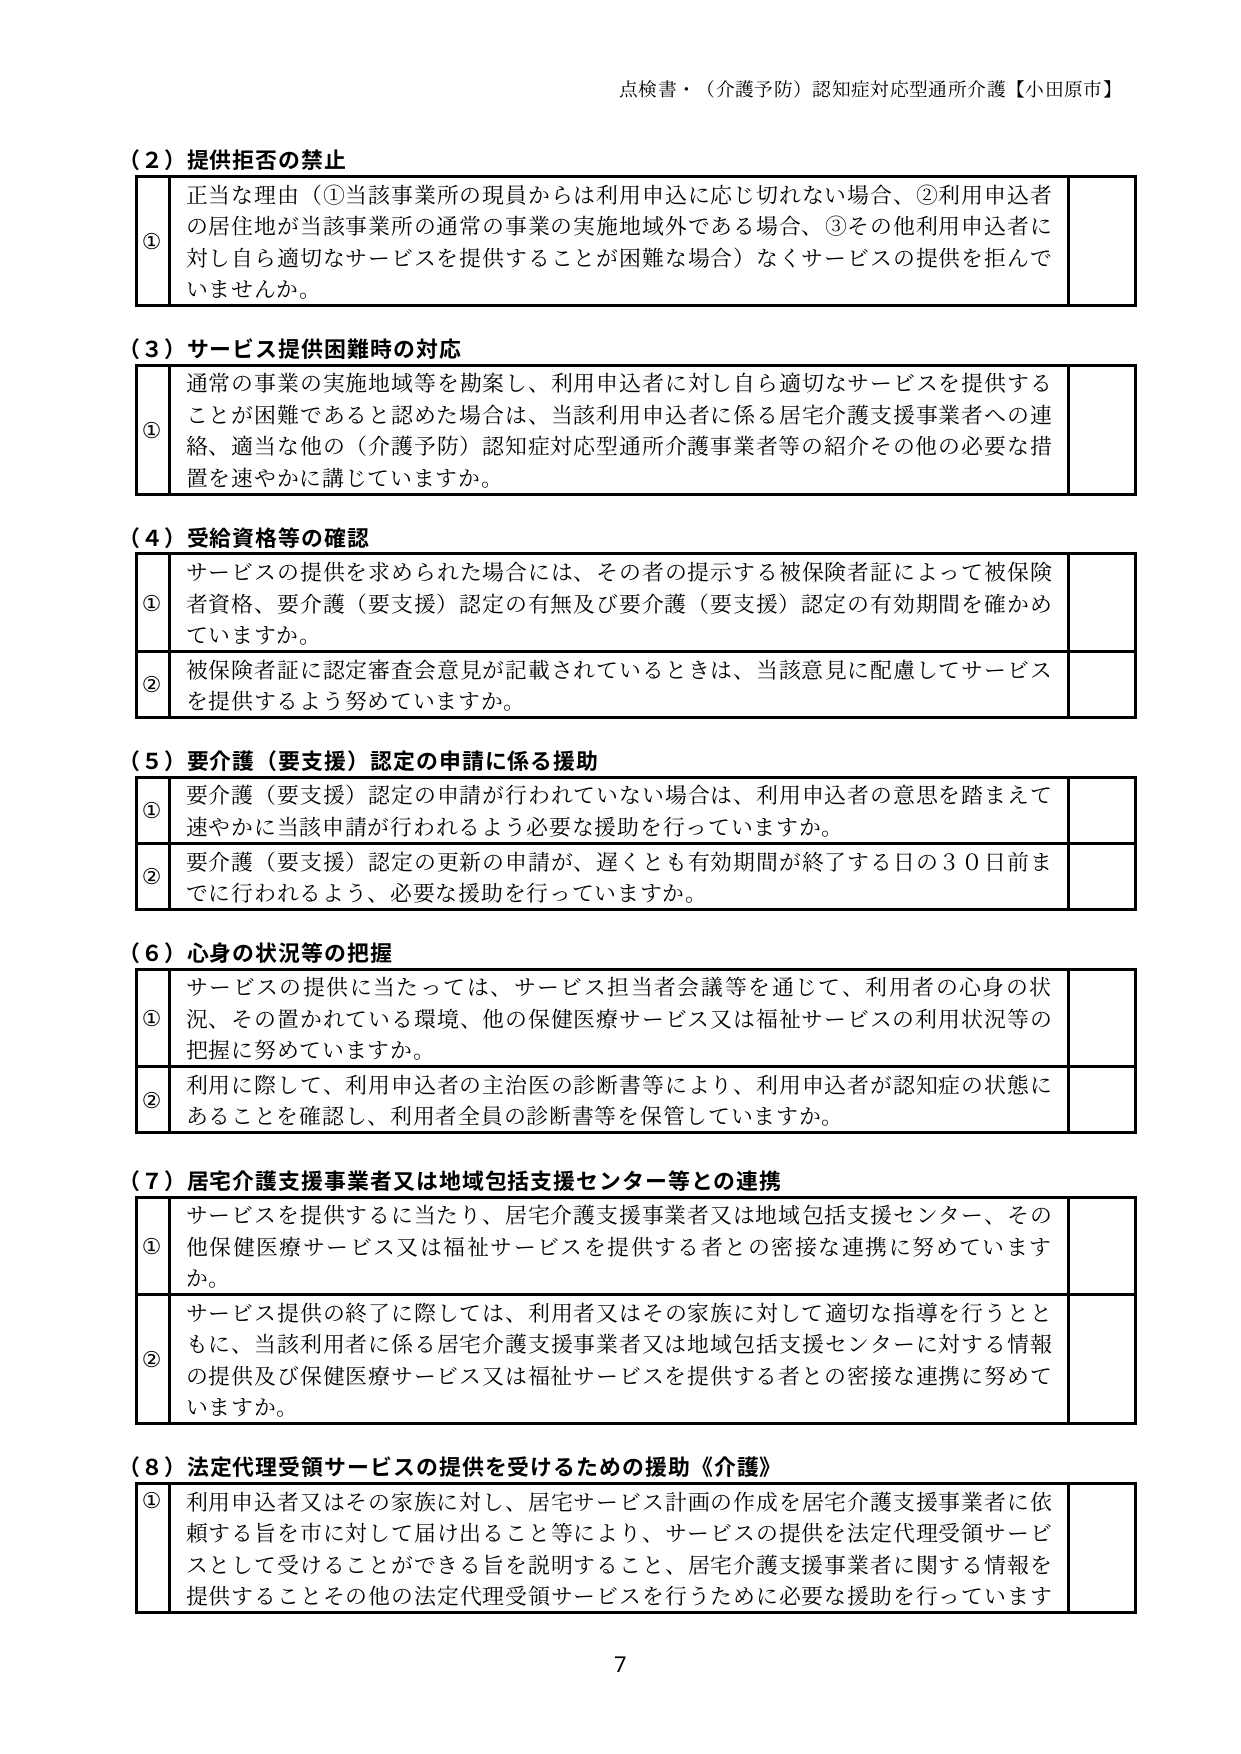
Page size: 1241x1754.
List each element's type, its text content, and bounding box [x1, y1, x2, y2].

table_header 正当な理由（①当該事業所の現員からは利用申込に応じ切れない場合、②利用申込者の居住地が当該事業所の通常の事業の実施地域外である場合、③その他利用申込者に対し自ら適切なサービスを提供することが困難な場合）なくサービスの提供を拒んでいませんか。 [171, 178, 1067, 304]
table_header 通常の事業の実施地域等を勘案し、利用申込者に対し自ら適切なサービスを提供することが困難であると認めた場合は、当該利用申込者に係る居宅介護支援事業者への連絡、適当な他の（介護予防）認知症対応型通所介護事業者等の紹介その他の必要な措置を速やかに講じていますか。 [171, 367, 1067, 492]
text （６）心身の状況等の把握 [118, 936, 1122, 967]
table_header 要介護（要支援）認定の申請が行われていない場合は、利用申込者の意思を踏まえて速やかに当該申請が行われるよう必要な援助を行っていますか。 [171, 779, 1067, 842]
table_header [1070, 178, 1134, 304]
table_header サービスの提供に当たっては、サービス担当者会議等を通じて、利用者の心身の状況、その置かれている環境、他の保健医療サービス又は福祉サービスの利用状況等の把握に努めていますか。 [171, 971, 1067, 1065]
table_cell サービス提供の終了に際しては、利用者又はその家族に対して適切な指導を行うとともに、当該利用者に係る居宅介護支援事業者又は地域包括支援センターに対する情報の提供及び保健医療サービス又は福祉サービスを提供する者との密接な連携に努めていますか。 [171, 1296, 1067, 1422]
table_header ① [138, 1485, 168, 1611]
table_header ① [138, 1199, 168, 1293]
table_cell 要介護（要支援）認定の更新の申請が、遅くとも有効期間が終了する日の３０日前までに行われるよう、必要な援助を行っていますか。 [171, 845, 1067, 908]
table_cell [1070, 1068, 1134, 1131]
table_header [1070, 555, 1134, 650]
table_cell ② [138, 1296, 168, 1422]
table_cell ② [138, 653, 168, 716]
text （２）提供拒否の禁止 [118, 143, 1122, 175]
table_cell [1070, 845, 1134, 908]
table_cell [1070, 653, 1134, 716]
table_header ① [138, 555, 168, 650]
table_cell ② [138, 1068, 168, 1131]
table_cell 被保険者証に認定審査会意見が記載されているときは、当該意見に配慮してサービスを提供するよう努めていますか。 [171, 653, 1067, 716]
text （３）サービス提供困難時の対応 [118, 332, 1122, 363]
text （５）要介護（要支援）認定の申請に係る援助 [118, 744, 1122, 776]
text （４）受給資格等の確認 [118, 521, 1122, 552]
table_header サービスを提供するに当たり、居宅介護支援事業者又は地域包括支援センター、その他保健医療サービス又は福祉サービスを提供する者との密接な連携に努めていますか。 [171, 1199, 1067, 1293]
table_header ① [138, 779, 168, 842]
text （７）居宅介護支援事業者又は地域包括支援センター等との連携 [118, 1164, 1122, 1196]
table_header ① [138, 971, 168, 1065]
table_header ① [138, 178, 168, 304]
table_cell 利用に際して、利用申込者の主治医の診断書等により、利用申込者が認知症の状態にあることを確認し、利用者全員の診断書等を保管していますか。 [171, 1068, 1067, 1131]
table_cell [1070, 1296, 1134, 1422]
table_cell ② [138, 845, 168, 908]
table_header ① [138, 367, 168, 492]
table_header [171, 1485, 1067, 1611]
table_header [1070, 779, 1134, 842]
table_header [1070, 1199, 1134, 1293]
table_header [1070, 1485, 1134, 1611]
table_header [1070, 367, 1134, 492]
table_header サービスの提供を求められた場合には、その者の提示する被保険者証によって被保険者資格、要介護（要支援）認定の有無及び要介護（要支援）認定の有効期間を確かめていますか。 [171, 555, 1067, 650]
table_header [1070, 971, 1134, 1065]
text （８）法定代理受領サービスの提供を受けるための援助《介護》 [118, 1450, 1122, 1482]
